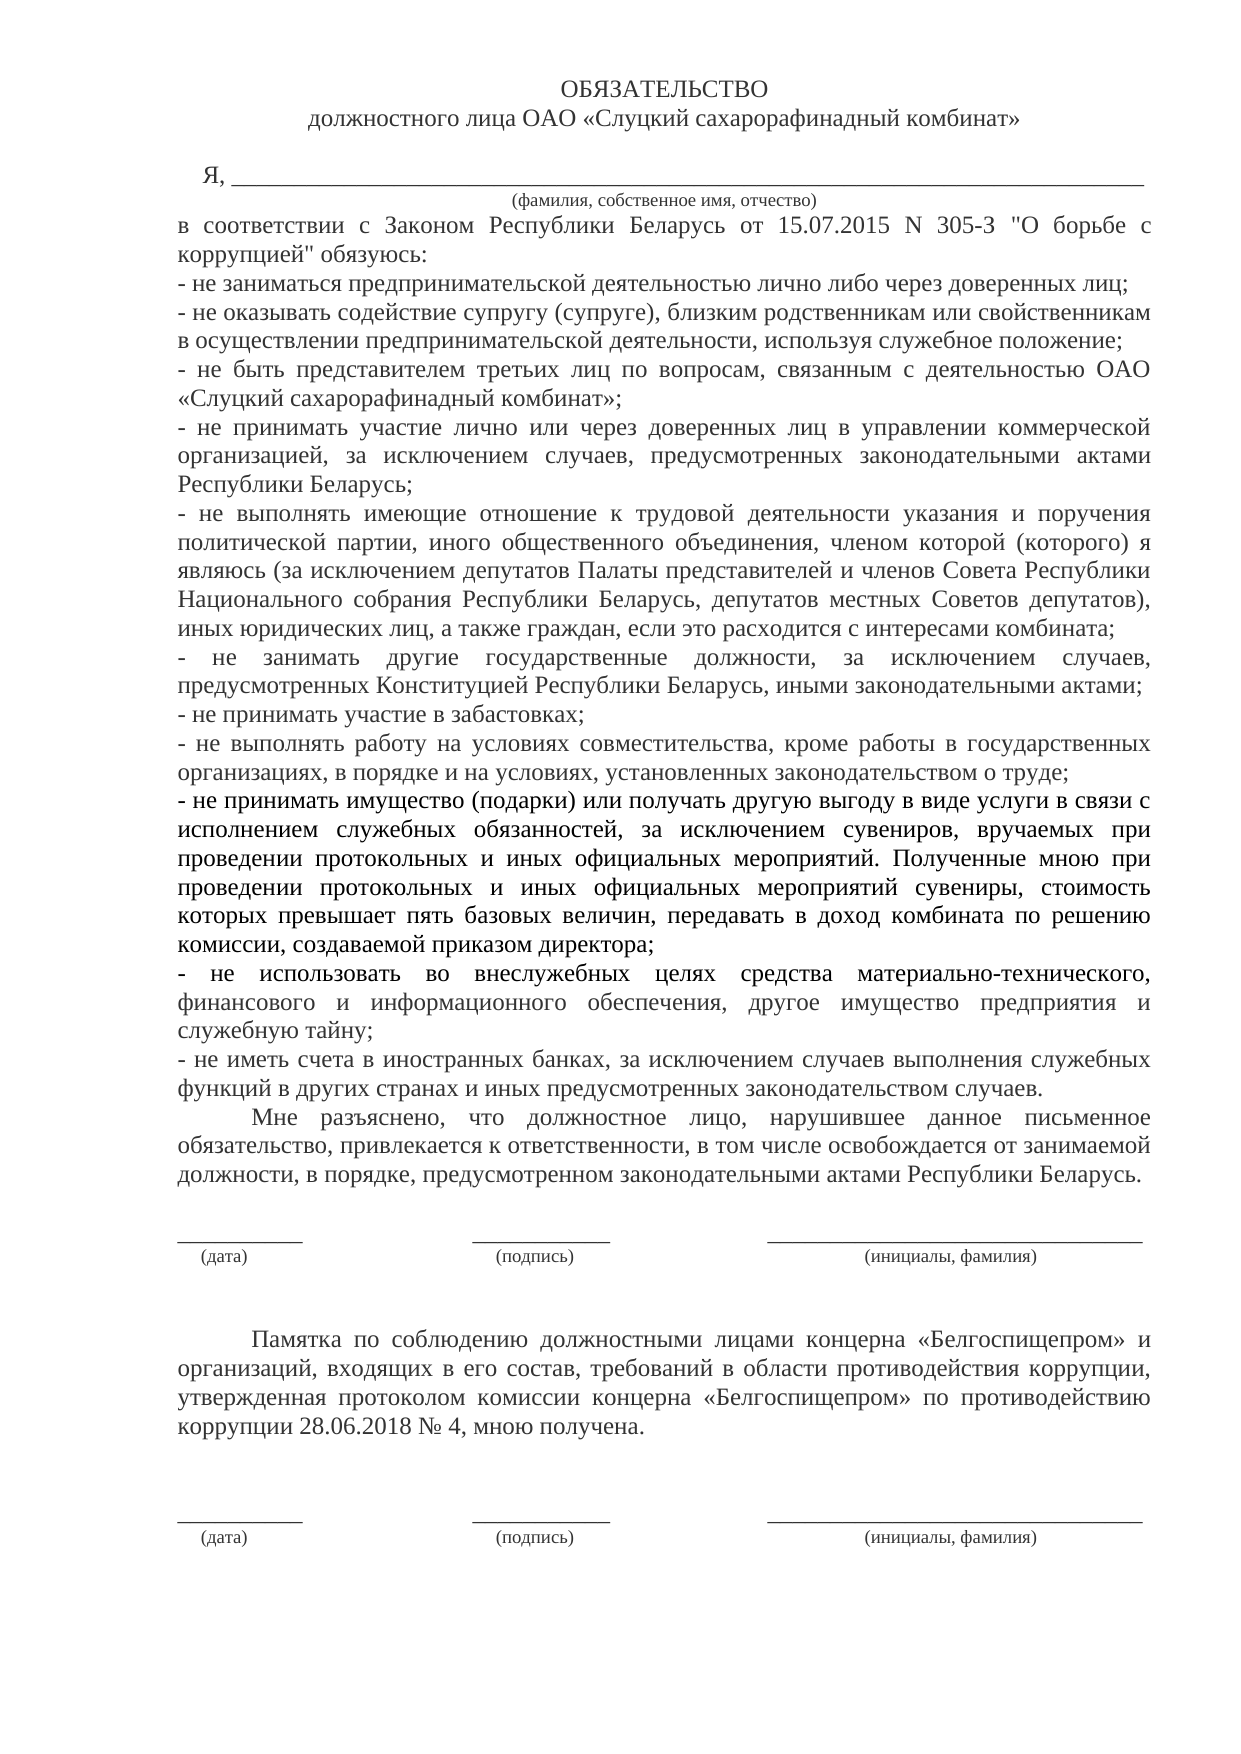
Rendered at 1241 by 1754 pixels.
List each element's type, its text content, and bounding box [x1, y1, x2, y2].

text - не иметь счета в иностранных банках, за исключением случаев выполнения служебных функций в других странах и иных предусмотренных законодательством случаев. [177, 1044, 1152, 1102]
text Мне разъяснено, что должностное лицо, нарушившее данное письменное обязательство, привлекается к ответственности, в том числе освобождается от занимаемой должности, в порядке, предусмотренном законодательными актами Республики Беларусь. [177, 1102, 1152, 1188]
text - не использовать во внеслужебных целях средства материально-технического, финансового и информационного обеспечения, другое имущество предприятия и служебную тайну; [177, 958, 1152, 1044]
text - не принимать имущество (подарки) или получать другую выгоду в виде услуги в связи с исполнением служебных обязанностей, за исключением сувениров, вручаемых при проведении протокольных и иных официальных мероприятий. Полученные мною при проведении протокольных и иных официальных мероприятий сувениры, стоимость которых превышает пять базовых величин, передавать в доход комбината по решению комиссии, создаваемой приказом директора; [177, 785, 1152, 958]
text __________ ___________ ______________________________ [177, 1497, 1152, 1526]
text - не заниматься предпринимательской деятельностью лично либо через доверенных лиц; [177, 268, 1152, 297]
text __________ ___________ ______________________________ [177, 1217, 1152, 1245]
text - не выполнять имеющие отношение к трудовой деятельности указания и поручения политической партии, иного общественного объединения, членом которой (которого) я являюсь (за исключением депутатов Палаты представителей и членов Совета Республики Национального собрания Республики Беларусь, депутатов местных Советов депутатов), иных юридических лиц, а также граждан, если это расходится с интересами комбината; [177, 498, 1152, 642]
text (дата) (подпись) (инициалы, фамилия) [177, 1245, 1152, 1267]
text должностного лица ОАО «Слуцкий сахарорафинадный комбинат» [177, 103, 1152, 131]
text - не принимать участие в забастовках; [177, 699, 1152, 728]
text в соответствии с Законом Республики Беларусь от 15.07.2015 N 305-З "О борьбе с коррупцией" обязуюсь: [177, 210, 1152, 268]
text Памятка по соблюдению должностными лицами концерна «Белгоспищепром» и организаций, входящих в его состав, требований в области противодействия коррупции, утвержденная протоколом комиссии концерна «Белгоспищепром» по противодействию коррупции 28.06.2018 № 4, мною получена. [177, 1324, 1152, 1439]
text (фамилия, собственное имя, отчество) [177, 189, 1152, 210]
text ОБЯЗАТЕЛЬСТВО [177, 74, 1152, 103]
text - не выполнять работу на условиях совместительства, кроме работы в государственных организациях, в порядке и на условиях, установленных законодательством о труде; [177, 728, 1152, 785]
text Я, _________________________________________________________________________ [177, 160, 1152, 189]
text - не занимать другие государственные должности, за исключением случаев, предусмотренных Конституцией Республики Беларусь, иными законодательными актами; [177, 642, 1152, 699]
text - не быть представителем третьих лиц по вопросам, связанным с деятельностью ОАО «Слуцкий сахарорафинадный комбинат»; [177, 354, 1152, 412]
text - не принимать участие лично или через доверенных лиц в управлении коммерческой организацией, за исключением случаев, предусмотренных законодательными актами Республики Беларусь; [177, 412, 1152, 498]
text (дата) (подпись) (инициалы, фамилия) [177, 1526, 1152, 1547]
text - не оказывать содействие супругу (супруге), близким родственникам или свойственникам в осуществлении предпринимательской деятельности, используя служебное положение; [177, 297, 1152, 354]
